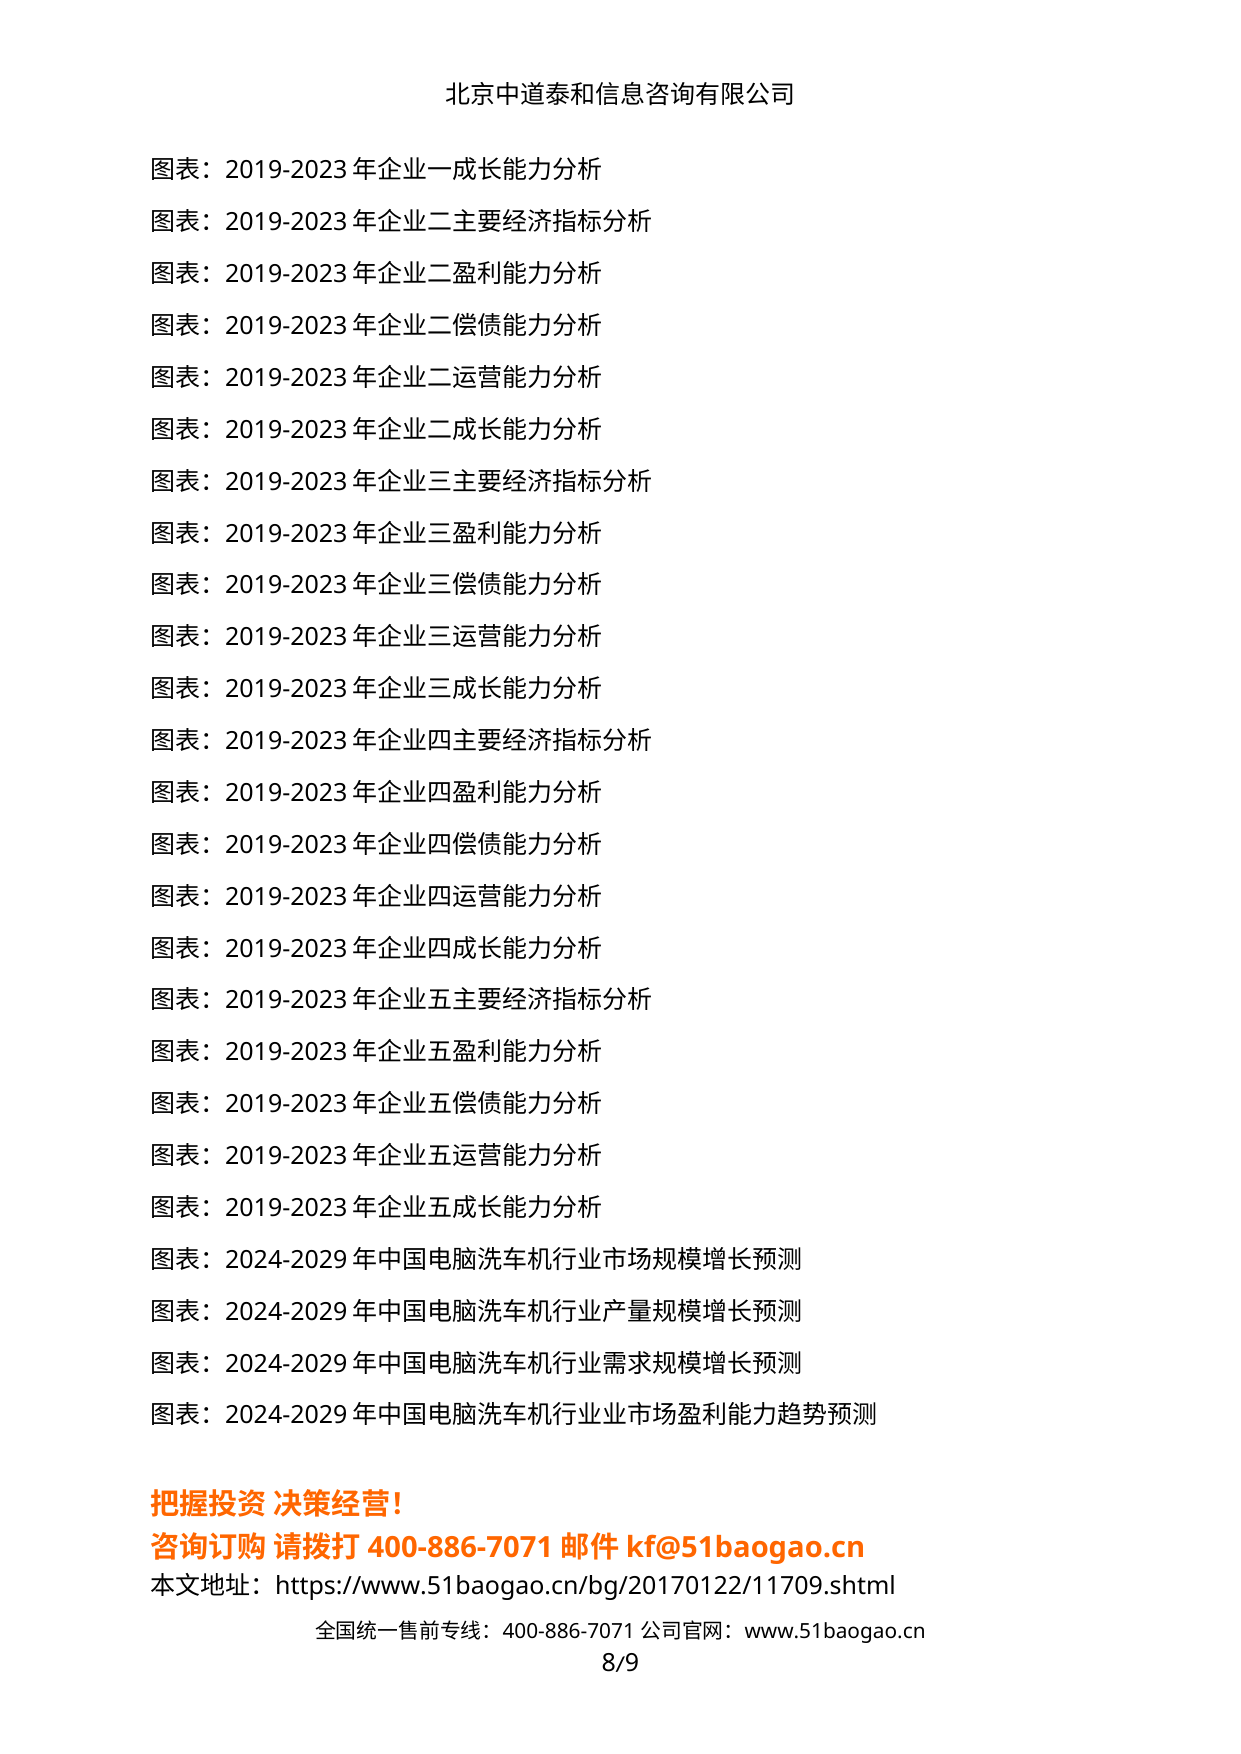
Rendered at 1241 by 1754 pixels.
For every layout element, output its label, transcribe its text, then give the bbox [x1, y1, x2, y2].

text 图表：2019-2023年企业四主要经济指标分析 [150, 721, 1090, 757]
text 图表：2019-2023年企业五运营能力分析 [150, 1136, 1090, 1172]
text 图表：2024-2029年中国电脑洗车机行业业市场盈利能力趋势预测 [150, 1395, 1090, 1431]
text 图表：2019-2023年企业三成长能力分析 [150, 669, 1090, 705]
text 图表：2019-2023年企业四盈利能力分析 [150, 772, 1090, 809]
text 图表：2019-2023年企业二盈利能力分析 [150, 254, 1090, 290]
text 图表：2019-2023年企业四偿债能力分析 [150, 824, 1090, 861]
text 把握投资 决策经营！咨询订购 请拨打 400-886-7071 邮件 kf@51baogao.cn本文地址：https://www.51baogao.cn/bg/20170122/11709.shtml [150, 1447, 1090, 1602]
text 图表：2024-2029年中国电脑洗车机行业产量规模增长预测 [150, 1291, 1090, 1327]
text 图表：2019-2023年企业四成长能力分析 [150, 928, 1090, 964]
text 图表：2019-2023年企业二偿债能力分析 [150, 306, 1090, 342]
text 图表：2019-2023年企业三主要经济指标分析 [150, 461, 1090, 497]
text 图表：2019-2023年企业三运营能力分析 [150, 617, 1090, 653]
text 图表：2019-2023年企业五主要经济指标分析 [150, 980, 1090, 1016]
text 图表：2019-2023年企业一成长能力分析 [150, 150, 1090, 186]
text 图表：2019-2023年企业四运营能力分析 [150, 876, 1090, 912]
text 图表：2019-2023年企业二成长能力分析 [150, 409, 1090, 446]
text 图表：2019-2023年企业五偿债能力分析 [150, 1084, 1090, 1120]
text 图表：2019-2023年企业二主要经济指标分析 [150, 202, 1090, 238]
text 图表：2024-2029年中国电脑洗车机行业市场规模增长预测 [150, 1239, 1090, 1276]
text 图表：2019-2023年企业三盈利能力分析 [150, 513, 1090, 549]
text 图表：2019-2023年企业五成长能力分析 [150, 1187, 1090, 1224]
text 图表：2019-2023年企业五盈利能力分析 [150, 1032, 1090, 1068]
text 图表：2019-2023年企业二运营能力分析 [150, 357, 1090, 394]
text 图表：2024-2029年中国电脑洗车机行业需求规模增长预测 [150, 1343, 1090, 1379]
text 图表：2019-2023年企业三偿债能力分析 [150, 565, 1090, 601]
